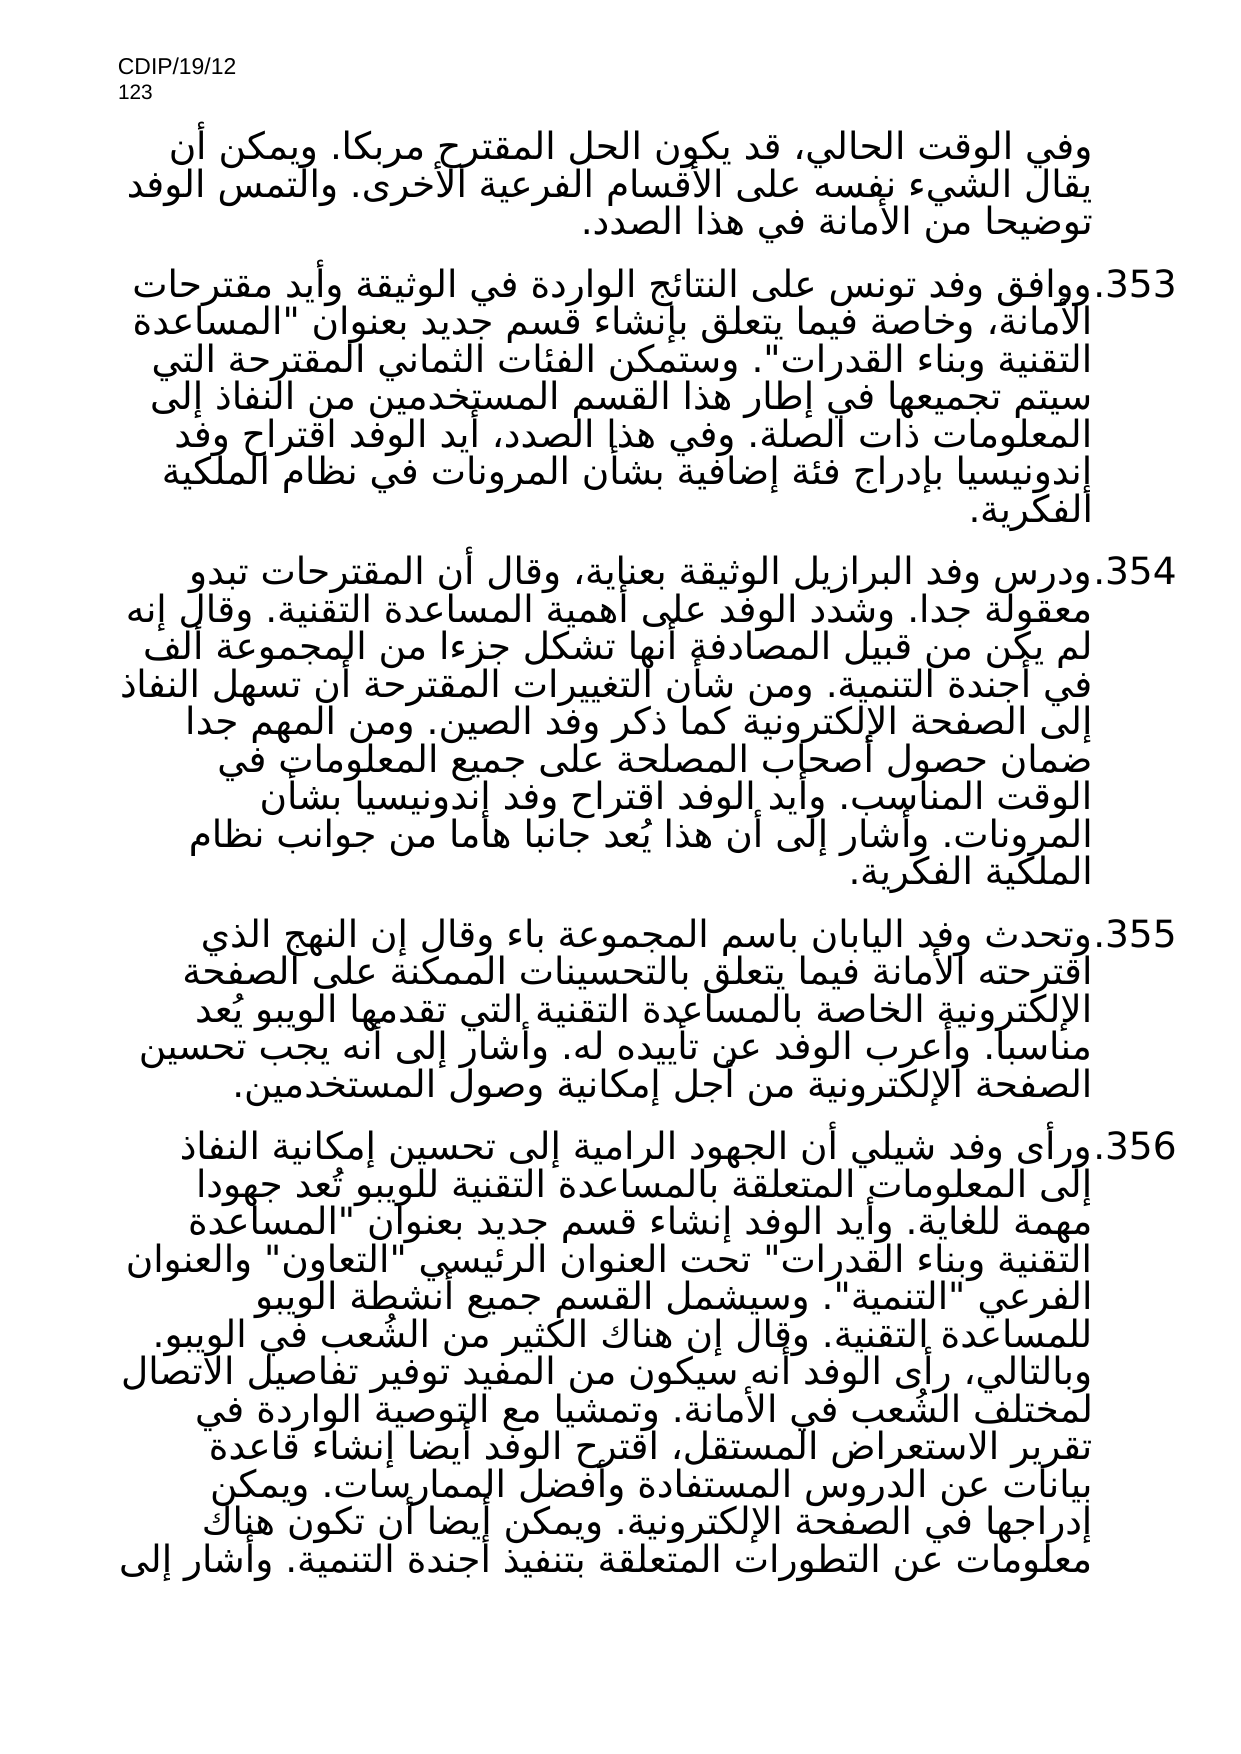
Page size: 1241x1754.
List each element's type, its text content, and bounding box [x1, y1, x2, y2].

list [118, 1130, 1093, 1580]
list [118, 130, 1093, 242]
list ودرس وفد البرازيل الوثيقة بعناية، وقال أن المقترحات تبدو معقولة جدا. وشدد الوفد على أهمية المساعدة التقنية. وقال إنه لم يكن من قبيل المصادفة أنها تشكل جزءا من المجموعة ألف في أجندة التنمية. ومن شأن التغييرات المقترحة أن تسهل النفاذ إلى الصفحة الإلكترونية كما ذكر وفد الصين. ومن المهم جدا ضمان حصول أصحاب المصلحة على جميع المعلومات في الوقت المناسب. وأيد الوفد اقتراح وفد إندونيسيا بشأن المرونات. وأشار إلى أن هذا يُعد جانبا هاما من جوانب نظام الملكية الفكرية. [118, 555, 1093, 892]
list وتحدث وفد اليابان باسم المجموعة باء وقال إن النهج الذي اقترحته الأمانة فيما يتعلق بالتحسينات الممكنة على الصفحة الإلكترونية الخاصة بالمساعدة التقنية التي تقدمها الويبو يُعد مناسبا. وأعرب الوفد عن تأييده له. وأشار إلى أنه يجب تحسين الصفحة الإلكترونية من أجل إمكانية وصول المستخدمين. [118, 917, 1093, 1105]
list ووافق وفد تونس على النتائج الواردة في الوثيقة وأيد مقترحات الأمانة، وخاصة فيما يتعلق بإنشاء قسم جديد بعنوان "المساعدة التقنية وبناء القدرات". وستمكن الفئات الثماني المقترحة التي سيتم تجميعها في إطار هذا القسم المستخدمين من النفاذ إلى المعلومات ذات الصلة. وفي هذا الصدد، أيد الوفد اقتراح وفد إندونيسيا بإدراج فئة إضافية بشأن المرونات في نظام الملكية الفكرية. [118, 267, 1093, 530]
